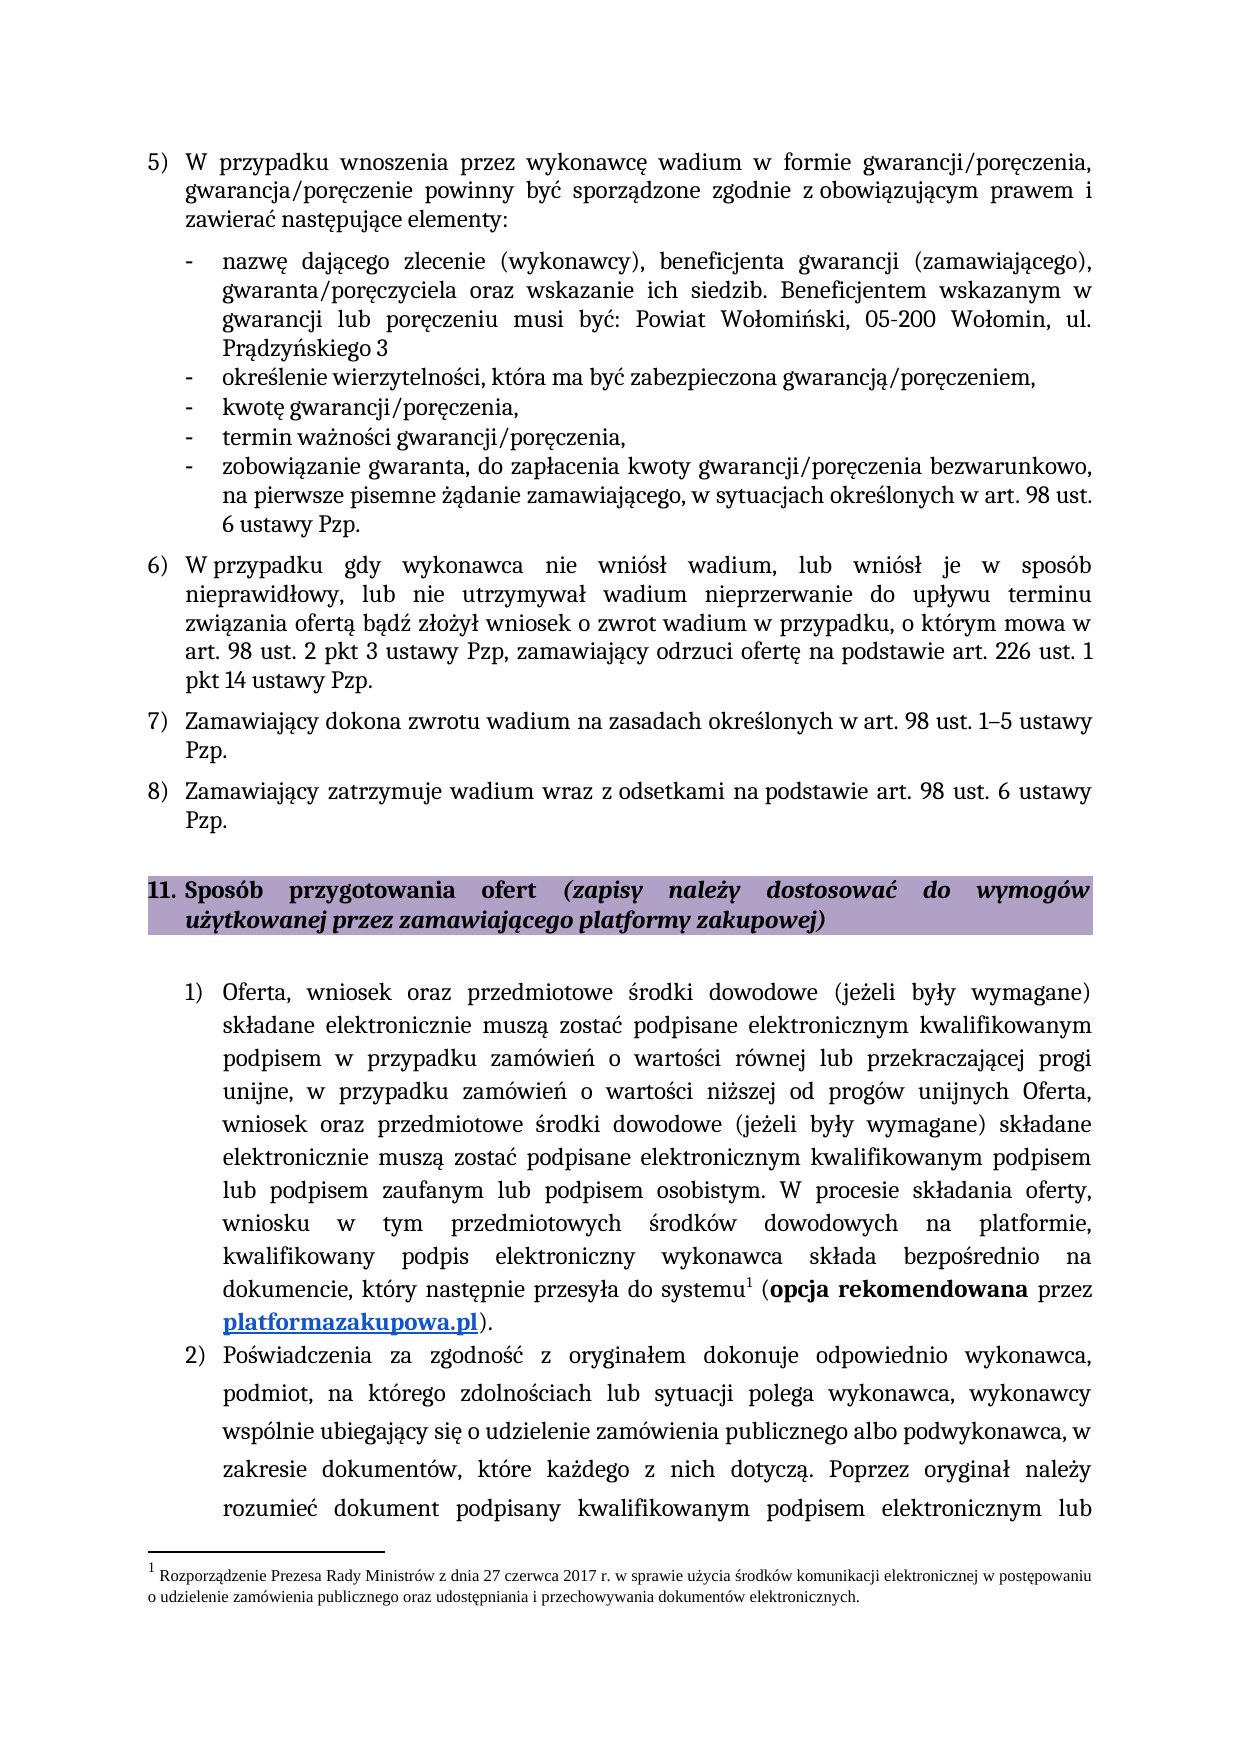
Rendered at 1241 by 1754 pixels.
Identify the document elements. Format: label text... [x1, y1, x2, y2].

list zobowiązanie gwaranta, do zapłacenia kwoty gwarancji/poręczenia bezwarunkowo, na pierwsze pisemne żądanie zamawiającego, w sytuacjach określonych w art. 98 ust. 6 ustawy Pzp. [185, 451, 1093, 538]
list Oferta, wniosek oraz przedmiotowe środki dowodowe (jeżeli były wymagane) składane elektronicznie muszą zostać podpisane elektronicznym kwalifikowanym podpisem w przypadku zamówień o wartości równej lub przekraczającej progi unijne, w przypadku zamówień o wartości niższej od progów unijnych Oferta, wniosek oraz przedmiotowe środki dowodowe (jeżeli były wymagane) składane elektronicznie muszą zostać podpisane elektronicznym kwalifikowanym podpisem lub podpisem zaufanym lub podpisem osobistym. W procesie składania oferty, wniosku w tym przedmiotowych środków dowodowych na platformie, kwalifikowany podpis elektroniczny wykonawca składa bezpośrednio na dokumencie, który następnie przesyła do systemu (opcja rekomendowana przez platformazakupowa.pl). [185, 977, 1093, 1336]
list nazwę dającego zlecenie (wykonawcy), beneficjenta gwarancji (zamawiającego), gwaranta/poręczyciela oraz wskazanie ich siedzib. Beneficjentem wskazanym w gwarancji lub poręczeniu musi być: Powiat Wołomiński, 05-200 Wołomin, ul. Prądzyńskiego 3 [185, 246, 1093, 362]
list Sposób przygotowania ofert (zapisy należy dostosować do wymogów użytkowanej przez zamawiającego platformy zakupowej) [148, 876, 1093, 935]
list W przypadku gdy wykonawca nie wniósł wadium, lub wniósł je w sposób nieprawidłowy, lub nie utrzymywał wadium nieprzerwanie do upływu terminu związania ofertą bądź złożył wniosek o zwrot wadium w przypadku, o którym mowa w art. 98 ust. 2 pkt 3 ustawy Pzp, zamawiający odrzuci ofertę na podstawie art. 226 ust. 1 pkt 14 ustawy Pzp. [148, 551, 1093, 695]
list termin ważności gwarancji/poręczenia, [185, 422, 1093, 451]
list Zamawiający dokona zwrotu wadium na zasadach określonych w art. 98 ust. 1–5 ustawy Pzp. [148, 707, 1093, 765]
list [185, 1341, 1093, 1522]
list W przypadku wnoszenia przez wykonawcę wadium w formie gwarancji/poręczenia, gwarancja/poręczenie powinny być sporządzone zgodnie z obowiązującym prawem i zawierać następujące elementy: [148, 148, 1093, 234]
list Zamawiający zatrzymuje wadium wraz z odsetkami na podstawie art. 98 ust. 6 ustawy Pzp. [148, 777, 1093, 835]
list określenie wierzytelności, która ma być zabezpieczona gwarancją/poręczeniem, [185, 362, 1093, 392]
list kwotę gwarancji/poręczenia, [185, 392, 1093, 422]
